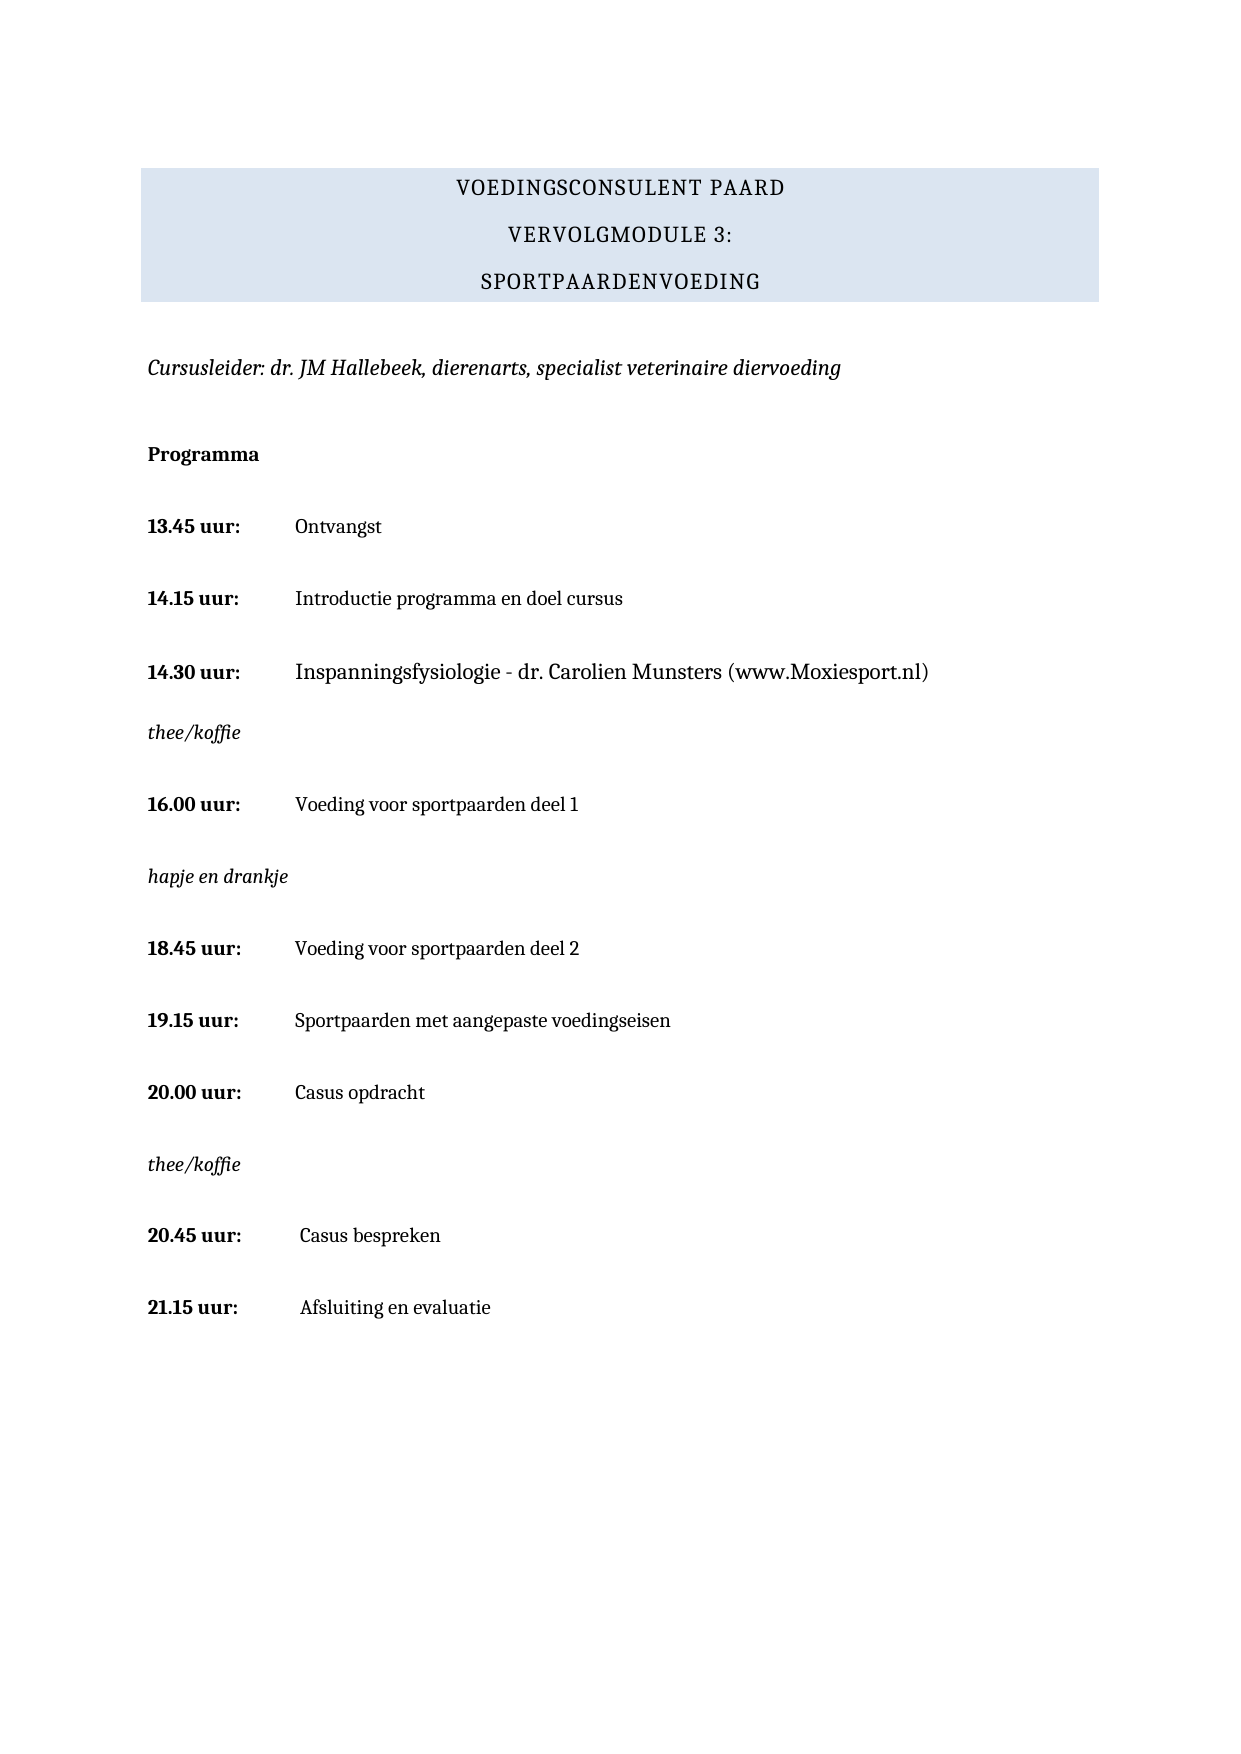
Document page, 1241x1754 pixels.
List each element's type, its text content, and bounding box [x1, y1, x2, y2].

text 14.15 uur: Introductie programma en doel cursus [148, 587, 1093, 611]
subtitle Vervolgmodule 3: [148, 216, 1093, 248]
text 19.15 uur: Sportpaarden met aangepaste voedingseisen [148, 1008, 1093, 1032]
text Programma [148, 443, 1093, 467]
text 16.00 uur: Voeding voor sportpaarden deel 1 [148, 793, 1093, 817]
text 21.15 uur: Afsluiting en evaluatie [148, 1296, 1093, 1320]
subtitle sportpaardenvoeding [148, 263, 1093, 295]
text 20.00 uur: Casus opdracht [148, 1080, 1093, 1104]
text Cursusleider: dr. JM Hallebeek, dierenarts, specialist veterinaire diervoeding [148, 354, 1093, 381]
text thee/koffie [148, 721, 1093, 745]
text 13.45 uur: Ontvangst [148, 515, 1093, 539]
text hapje en drankje [148, 865, 1093, 889]
subtitle Voedingsconsulent Paard [148, 175, 1093, 201]
text thee/koffie [148, 1152, 1093, 1176]
text 14.30 uur: Inspanningsfysiologie - dr. Carolien Munsters (www.Moxiesport.nl) [148, 659, 1093, 685]
text 18.45 uur: Voeding voor sportpaarden deel 2 [148, 937, 1093, 961]
text 20.45 uur: Casus bespreken [148, 1224, 1093, 1248]
